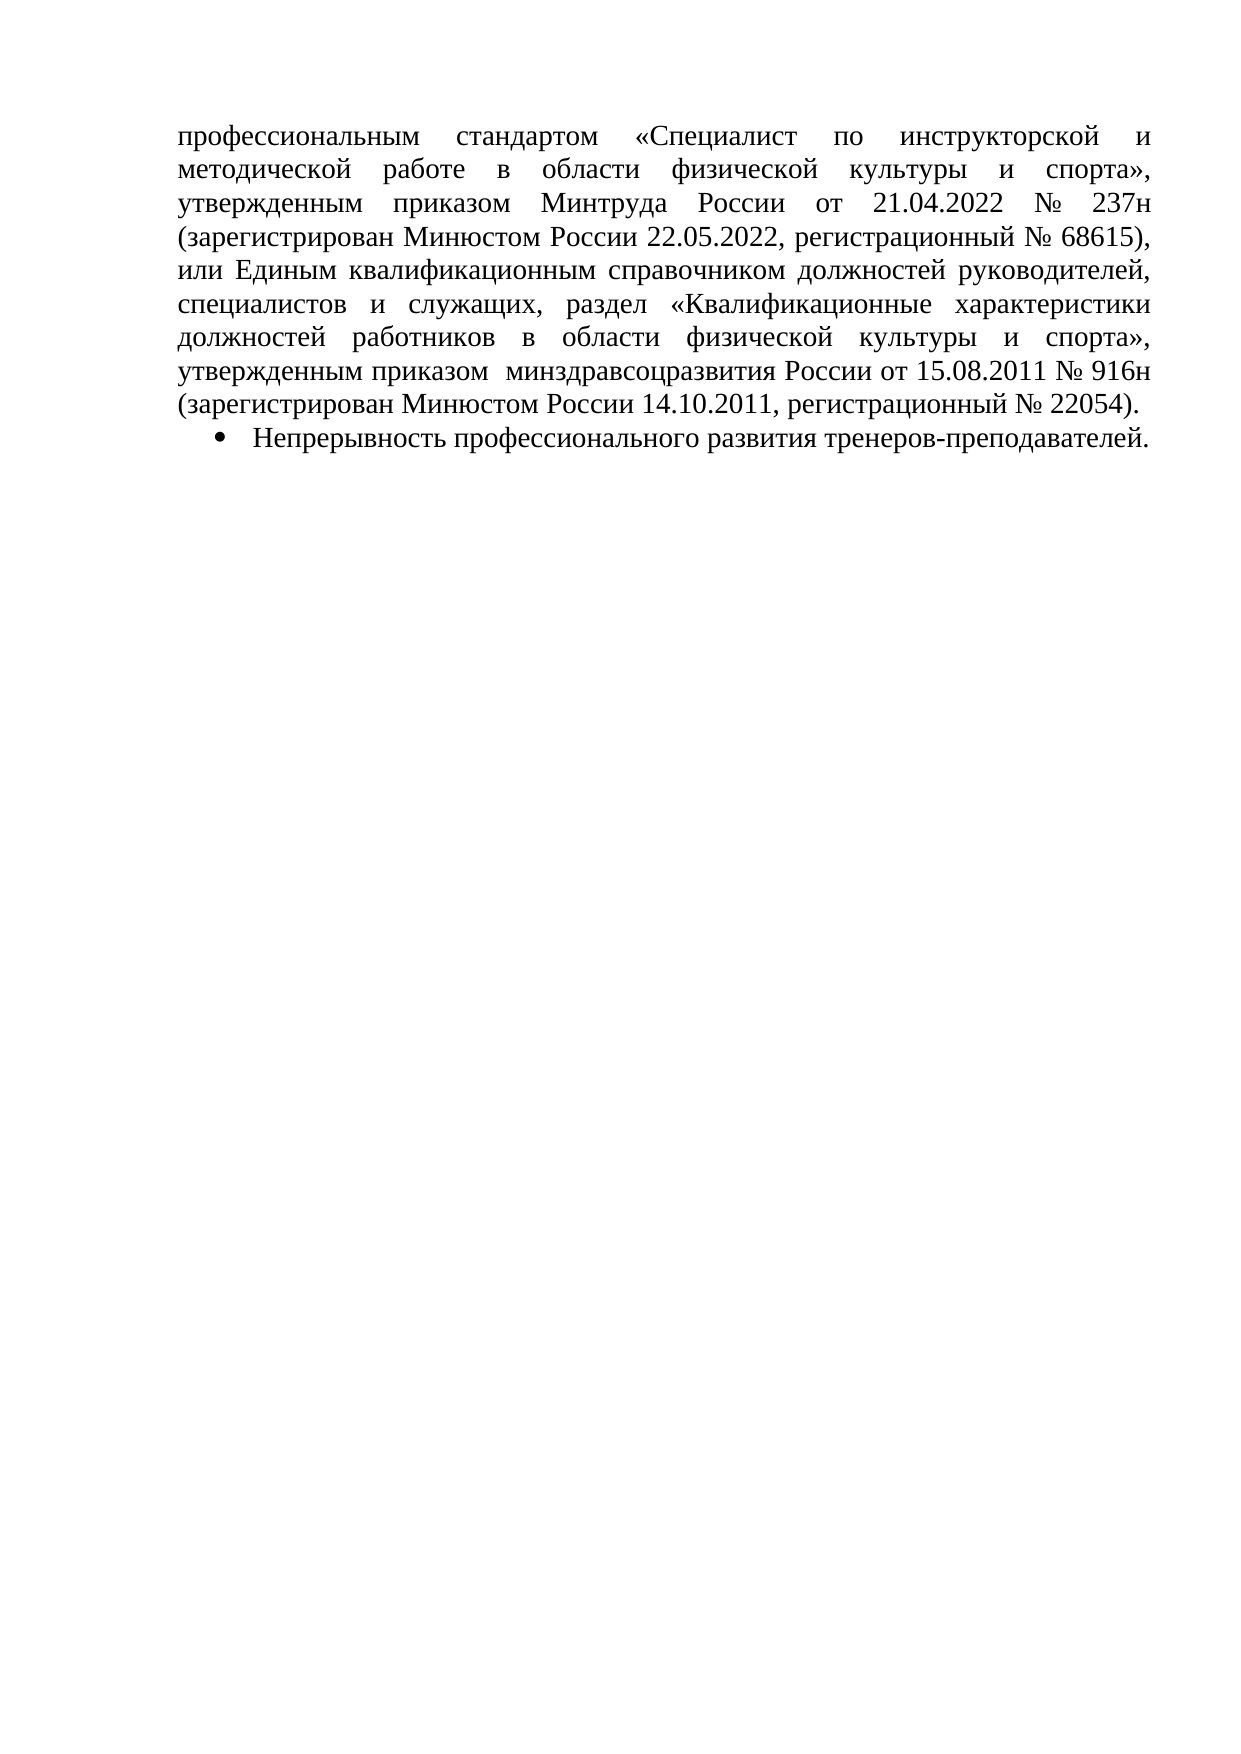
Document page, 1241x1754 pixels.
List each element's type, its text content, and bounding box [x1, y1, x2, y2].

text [177, 118, 1152, 420]
list Непрерывность профессионального развития тренеров-преподавателей. [215, 420, 1152, 454]
